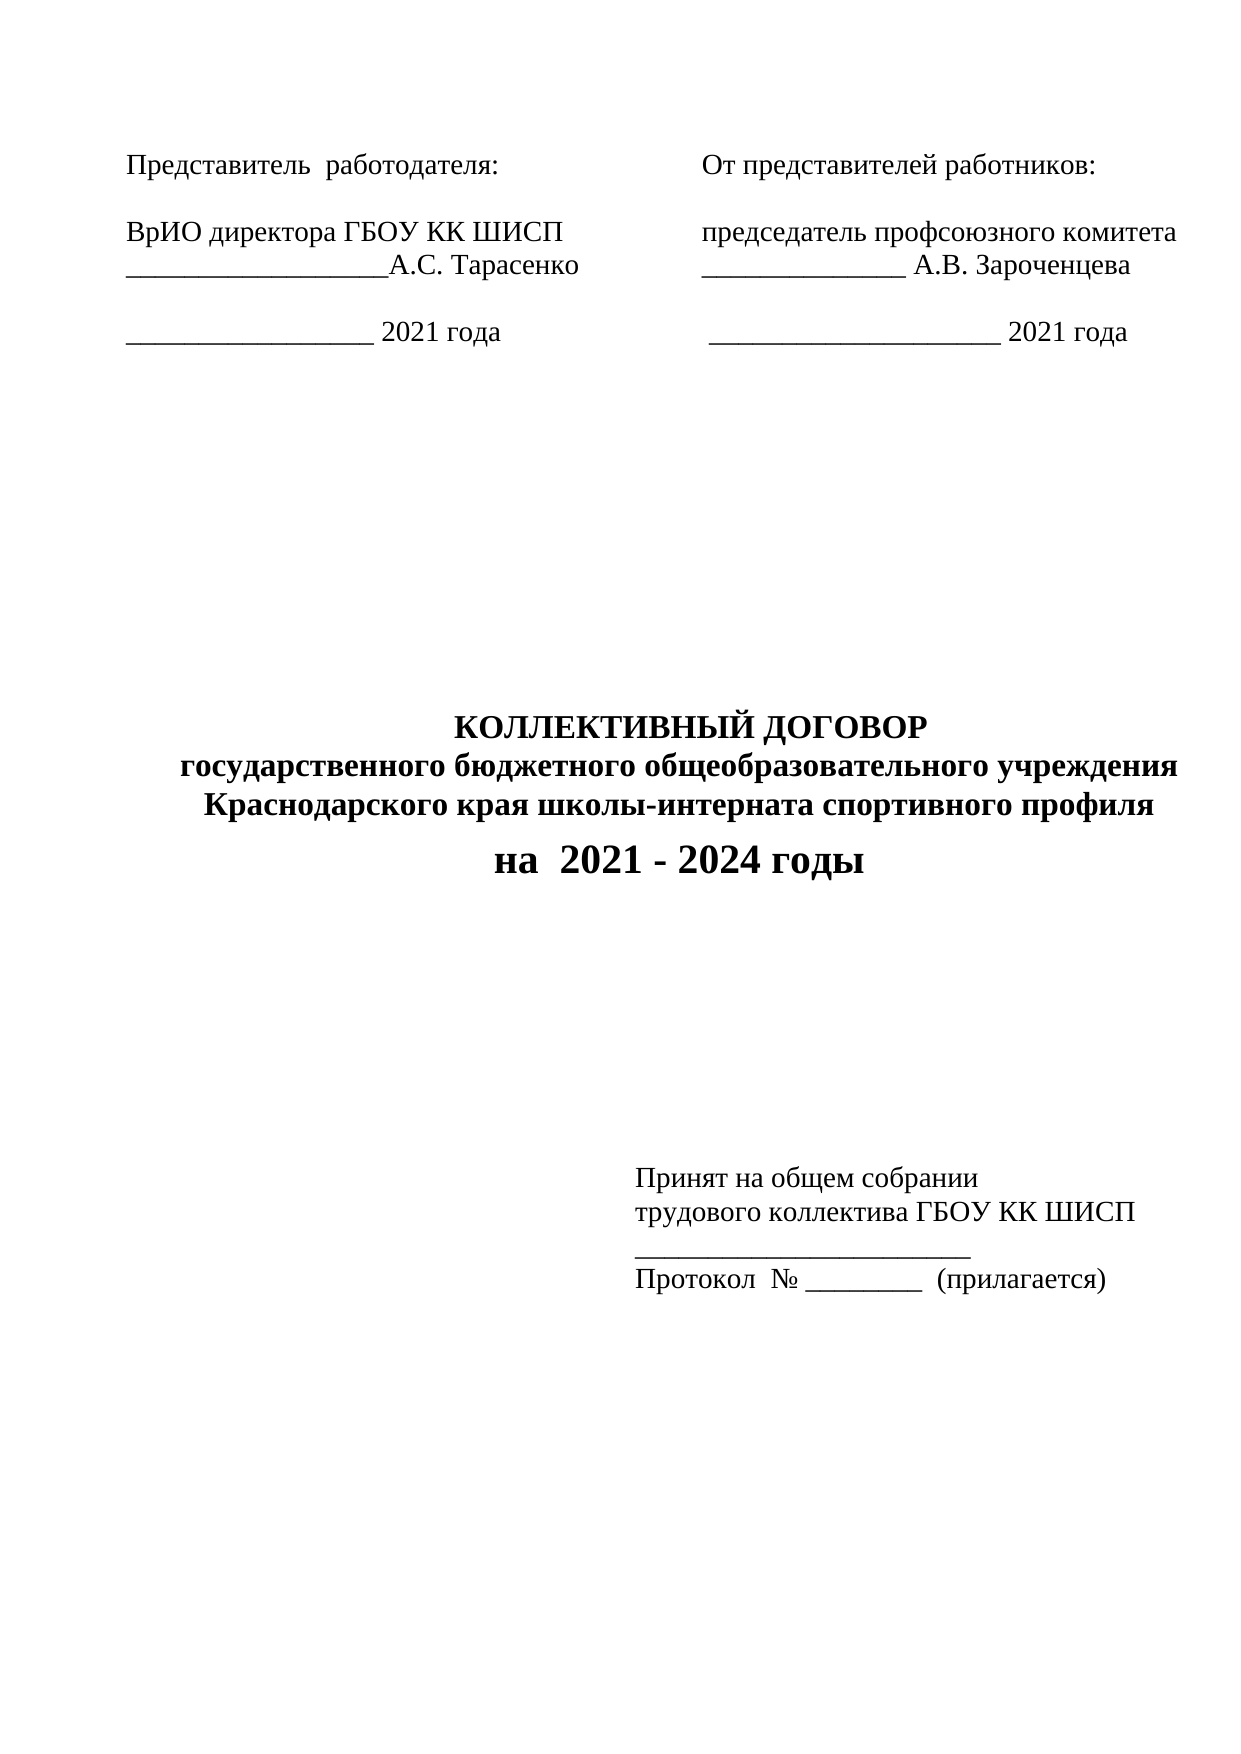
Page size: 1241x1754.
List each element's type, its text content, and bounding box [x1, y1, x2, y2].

text Протокол № ________ (прилагается) [177, 1261, 1181, 1295]
table_header Представитель работодателя: ВрИО директора ГБОУ КК ШИСП __________________А.С. Тарасенко _________________ 2021 года [115, 147, 690, 415]
table_header От представителей работников: председатель профсоюзного комитета ______________ А.В. Зароченцева ____________________ 2021 года [690, 147, 1193, 415]
text трудового коллектива ГБОУ КК ШИСП [177, 1194, 1181, 1228]
text на 2021 - 2024 годы [177, 835, 1181, 883]
text Принят на общем собрании [177, 1161, 1181, 1194]
text государственного бюджетного общеобразовательного учреждения Краснодарского края школы-интерната спортивного профиля [177, 746, 1181, 822]
text КОЛЛЕКТИВНЫЙ ДОГОВОР [177, 707, 1181, 746]
text _______________________ [177, 1228, 1181, 1261]
